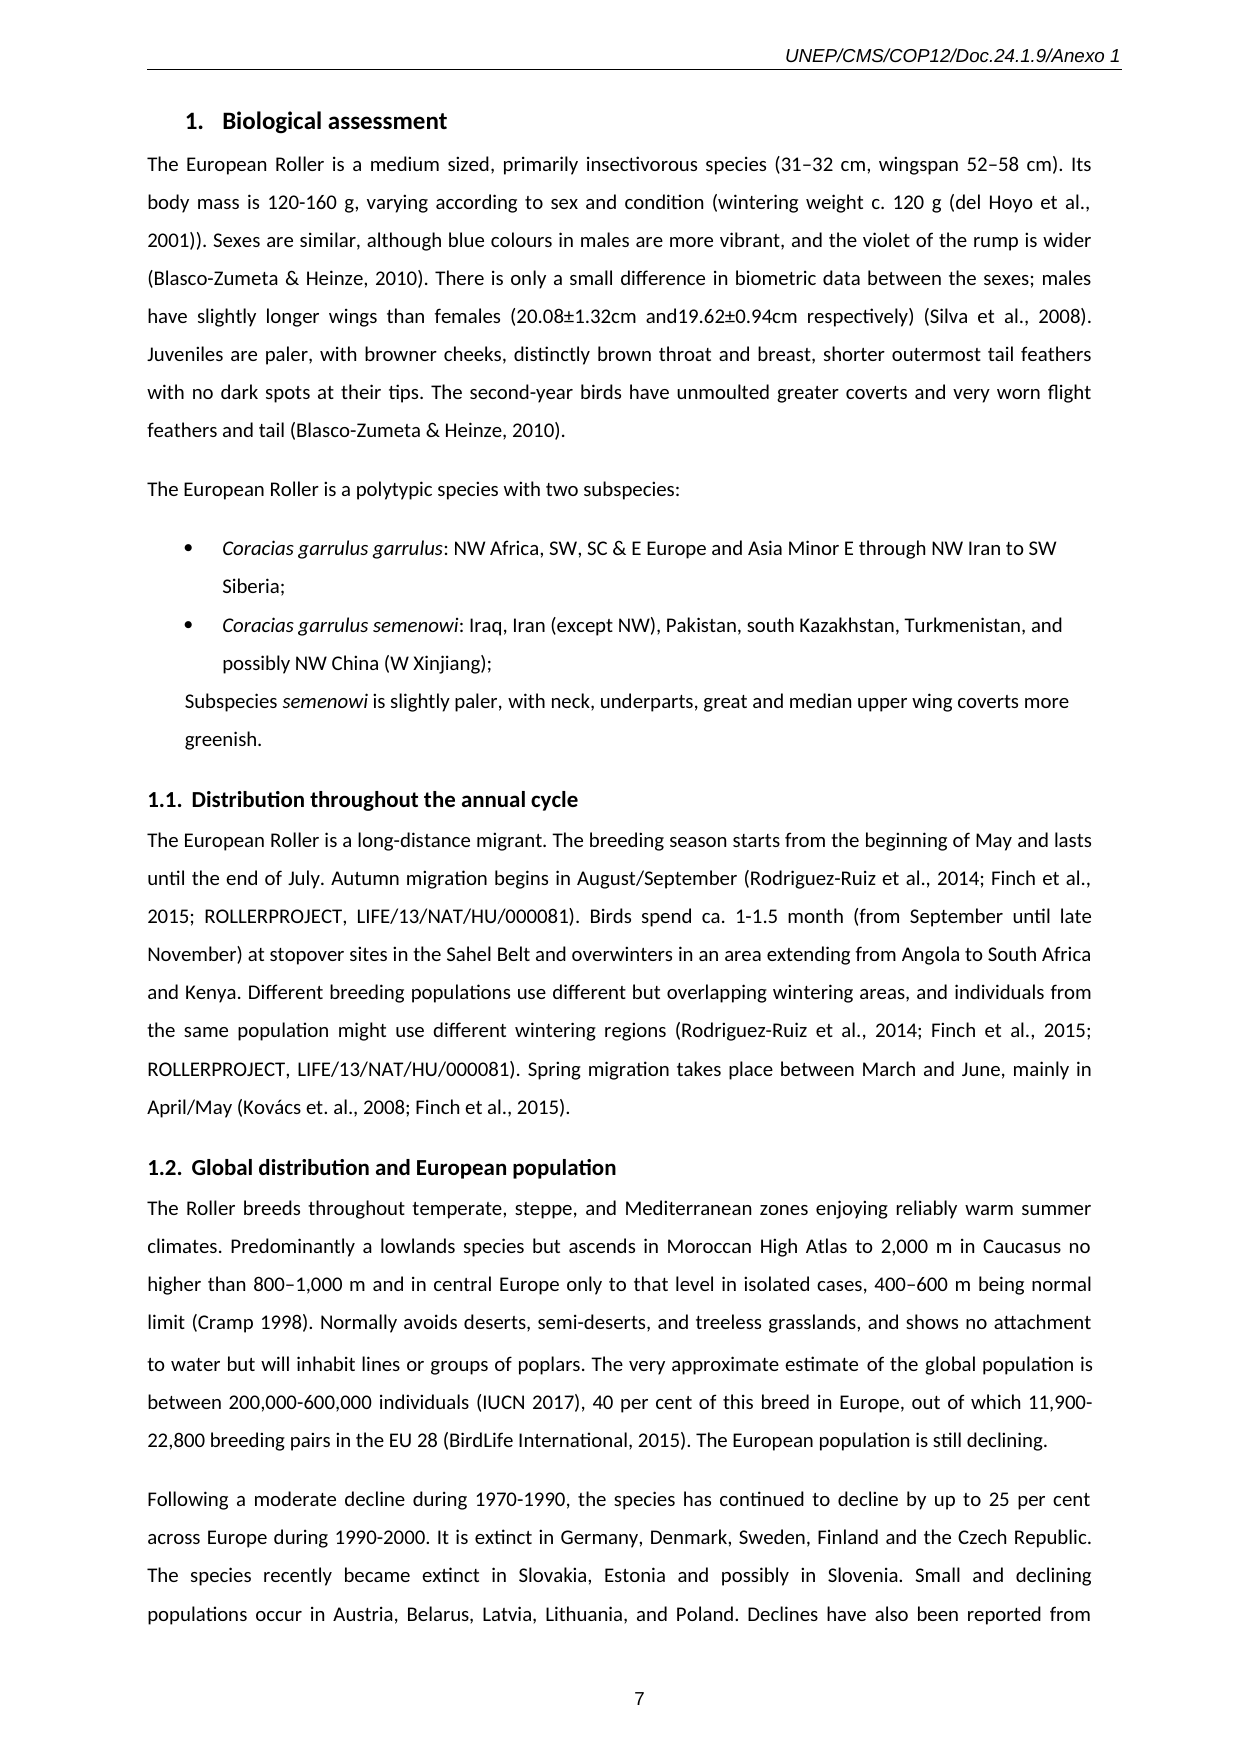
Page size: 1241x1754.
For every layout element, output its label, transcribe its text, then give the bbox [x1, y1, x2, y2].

text Subspecies semenowi is slightly paler, with neck, underparts, great and median upper wing coverts more greenish. [184, 688, 1093, 752]
text The European Roller is a medium sized, primarily insectivorous species (31–32 cm, wingspan 52–58 cm). Its body mass is 120-160 g, varying according to sex and condition (wintering weight c. 120 g (del Hoyo et al., 2001)). Sexes are similar, although blue colours in males are more vibrant, and the violet of the rump is wider (Blasco-Zumeta & Heinze, 2010). There is only a small difference in biometric data between the sexes; males have slightly longer wings than females (20.08±1.32cm and19.62±0.94cm respectively) (Silva et al., 2008). Juveniles are paler, with browner cheeks, distinctly brown throat and breast, shorter outermost tail feathers with no dark spots at their tips. The second-year birds have unmoulted greater coverts and very worn flight feathers and tail (Blasco-Zumeta & Heinze, 2010). [147, 151, 1093, 443]
text The European Roller is a polytypic species with two subspecies: [147, 477, 1093, 502]
list Coracias garrulus semenowi: Iraq, Iran (except NW), Pakistan, south Kazakhstan, Turkmenistan, and possibly NW China (W Xinjiang); [184, 612, 1093, 675]
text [147, 1486, 1093, 1626]
list Coracias garrulus garrulus: NW Africa, SW, SC & E Europe and Asia Minor E through NW Iran to SW Siberia; [184, 536, 1093, 599]
list Distribution throughout the annual cycle [147, 785, 1093, 813]
list Global distribution and European population [147, 1153, 1093, 1181]
list Biological assessment [184, 105, 1093, 136]
text The European Roller is a long-distance migrant. The breeding season starts from the beginning of May and lasts until the end of July. Autumn migration begins in August/September (Rodriguez-Ruiz et al., 2014; Finch et al., 2015; ROLLERPROJECT, LIFE/13/NAT/HU/000081). Birds spend ca. 1-1.5 month (from September until late November) at stopover sites in the Sahel Belt and overwinters in an area extending from Angola to South Africa and Kenya. Different breeding populations use different but overlapping wintering areas, and individuals from the same population might use different wintering regions (Rodriguez-Ruiz et al., 2014; Finch et al., 2015; ROLLERPROJECT, LIFE/13/NAT/HU/000081). Spring migration takes place between March and June, mainly in April/May (Kovács et. al., 2008; Finch et al., 2015). [147, 827, 1093, 1119]
text The Roller breeds throughout temperate, steppe, and Mediterranean zones enjoying reliably warm summer climates. Predominantly a lowlands species but ascends in Moroccan High Atlas to 2,000 m in Caucasus no higher than 800–1,000 m and in central Europe only to that level in isolated cases, 400–600 m being normal limit (Cramp 1998). Normally avoids deserts, semi-deserts, and treeless grasslands, and shows no attachment to water but will inhabit lines or groups of poplars. The very approximate estimate of the global population is between 200,000-600,000 individuals (IUCN 2017), 40 per cent of this breed in Europe, out of which 11,900-22,800 breeding pairs in the EU 28 (BirdLife International, 2015). The European population is still declining. [147, 1195, 1093, 1453]
